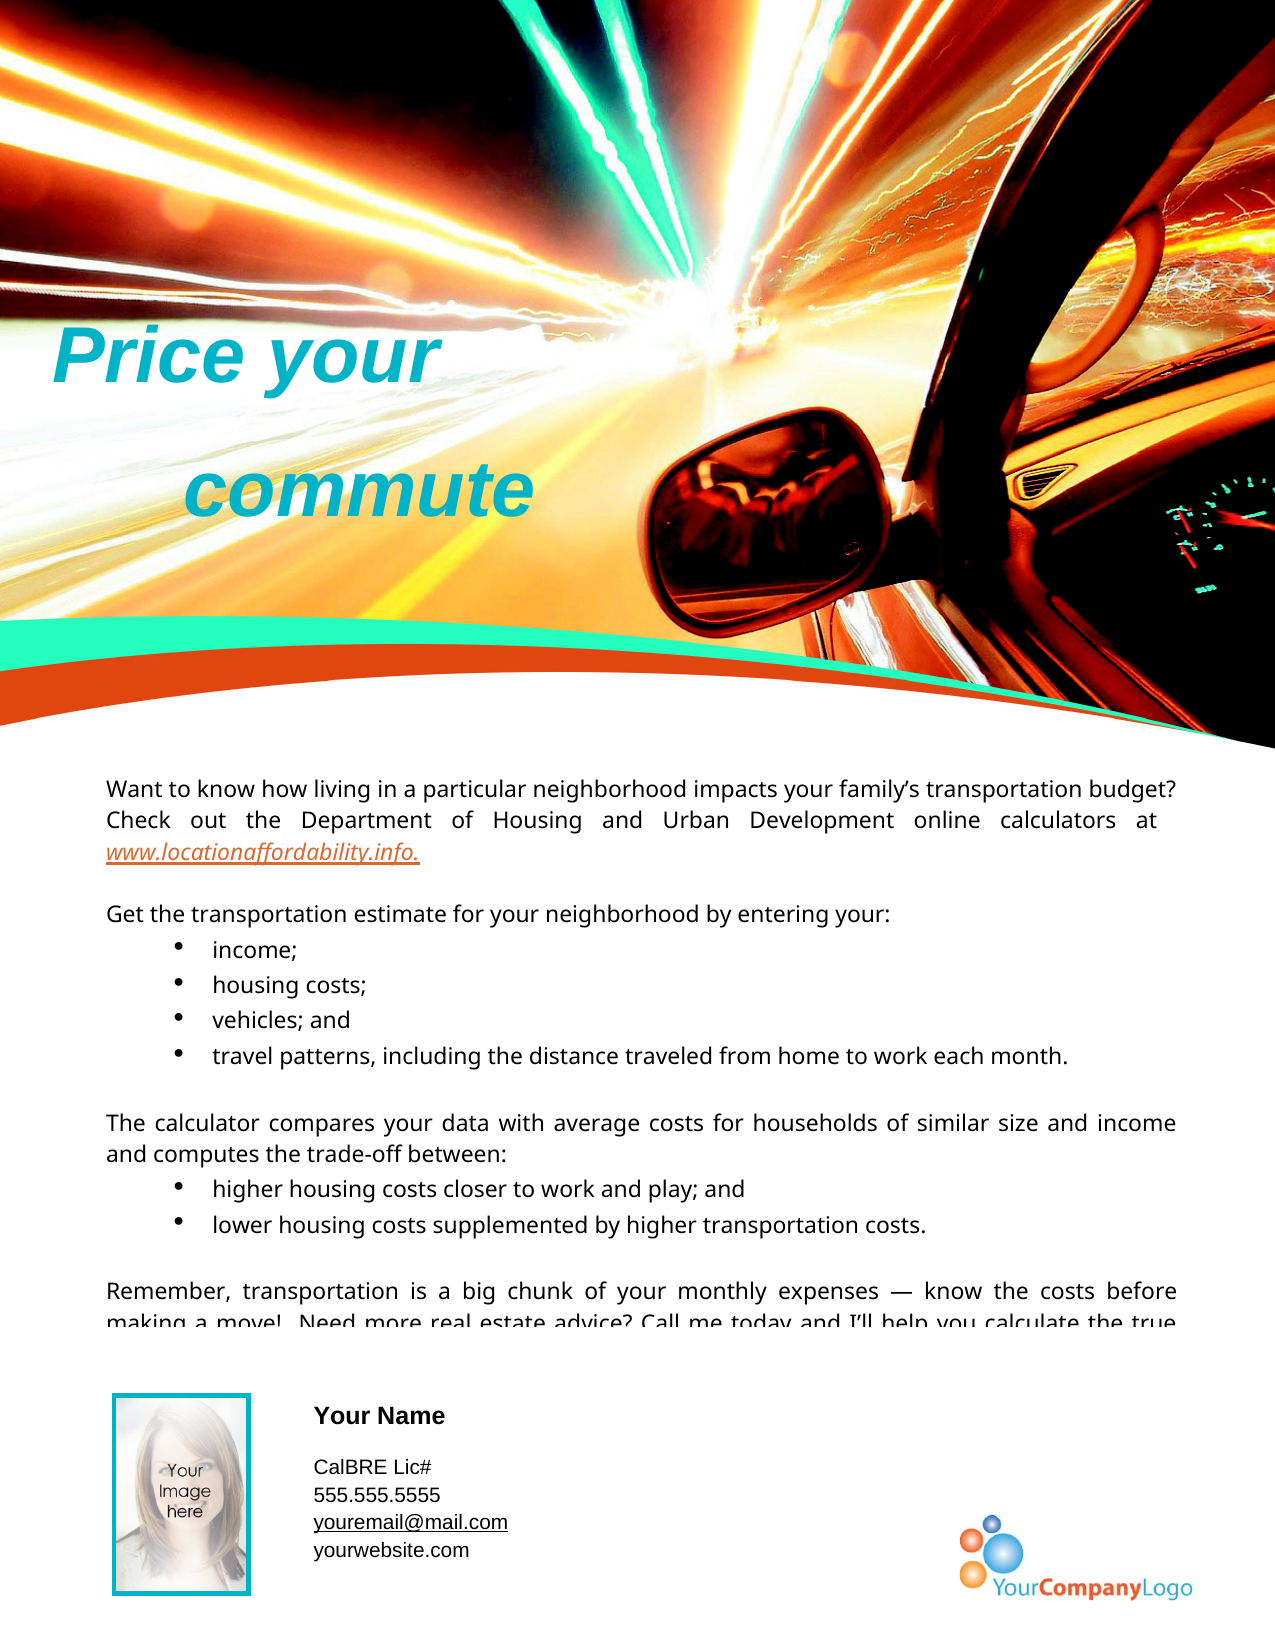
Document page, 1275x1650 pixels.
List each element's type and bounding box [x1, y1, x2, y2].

picture [959, 1515, 1193, 1601]
picture [116, 1398, 246, 1591]
picture [0, 0, 1275, 756]
